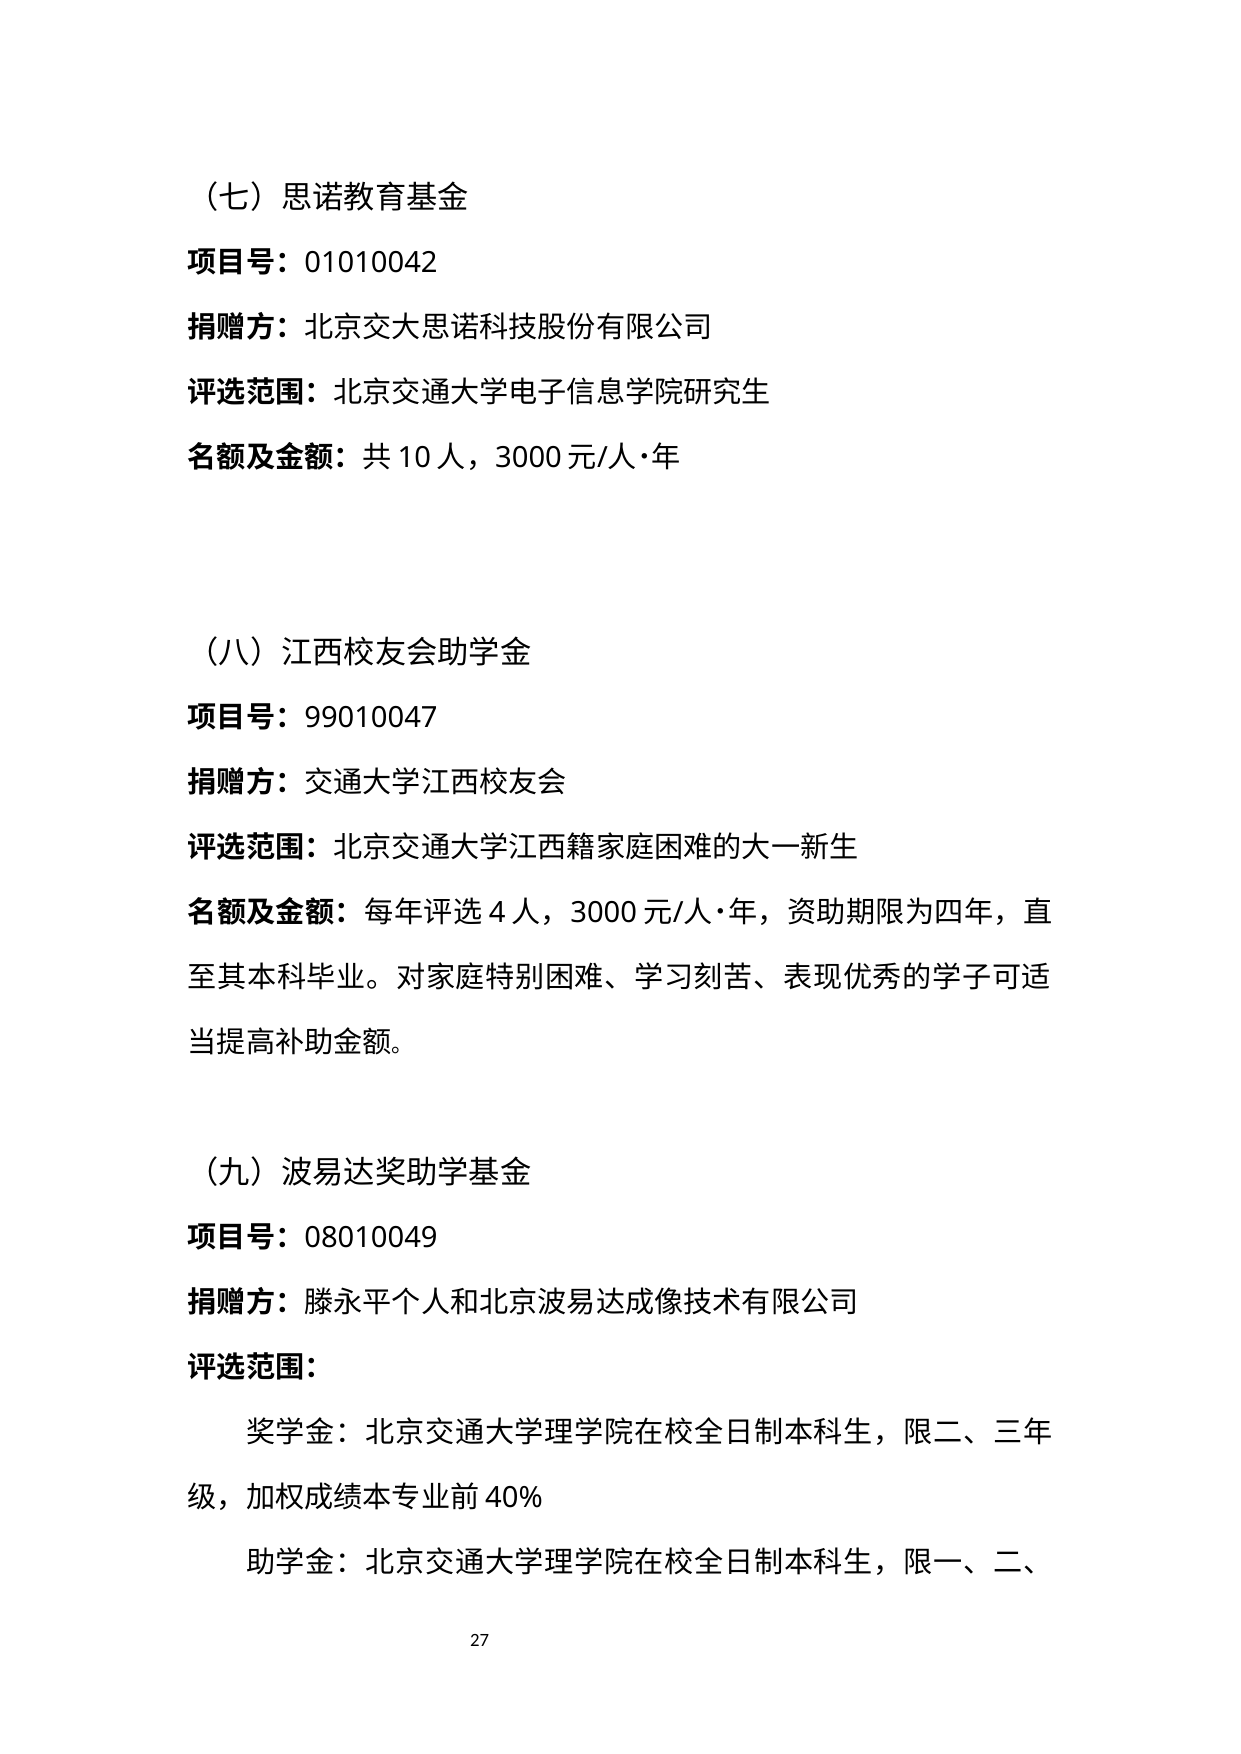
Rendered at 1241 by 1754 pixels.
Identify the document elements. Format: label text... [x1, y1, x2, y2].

list 评选范围：北京交通大学江西籍家庭困难的大一新生 [187, 812, 1053, 877]
list 奖学金：北京交通大学理学院在校全日制本科生，限二、三年级，加权成绩本专业前40% [187, 1397, 1053, 1527]
list 评选范围： [187, 1332, 1053, 1397]
list 评选范围：北京交通大学电子信息学院研究生 [187, 357, 1053, 422]
list 捐赠方：北京交大思诺科技股份有限公司 [187, 292, 1053, 357]
list 项目号：08010049 [187, 1202, 1053, 1267]
subtitle 波易达奖助学基金 [187, 1137, 1053, 1202]
list 项目号：99010047 [187, 682, 1053, 747]
list 捐赠方：滕永平个人和北京波易达成像技术有限公司 [187, 1267, 1053, 1332]
subtitle 江西校友会助学金 [187, 617, 1053, 682]
list 项目号：01010042 [187, 227, 1053, 292]
list 捐赠方：交通大学江西校友会 [187, 747, 1053, 812]
list 名额及金额：共10人，3000元/人˙年 [187, 422, 1053, 487]
list 名额及金额：每年评选4人，3000元/人˙年，资助期限为四年，直至其本科毕业。对家庭特别困难、学习刻苦、表现优秀的学子可适当提高补助金额。 [187, 877, 1053, 1072]
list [187, 1527, 1053, 1592]
subtitle 思诺教育基金 [187, 162, 1053, 227]
